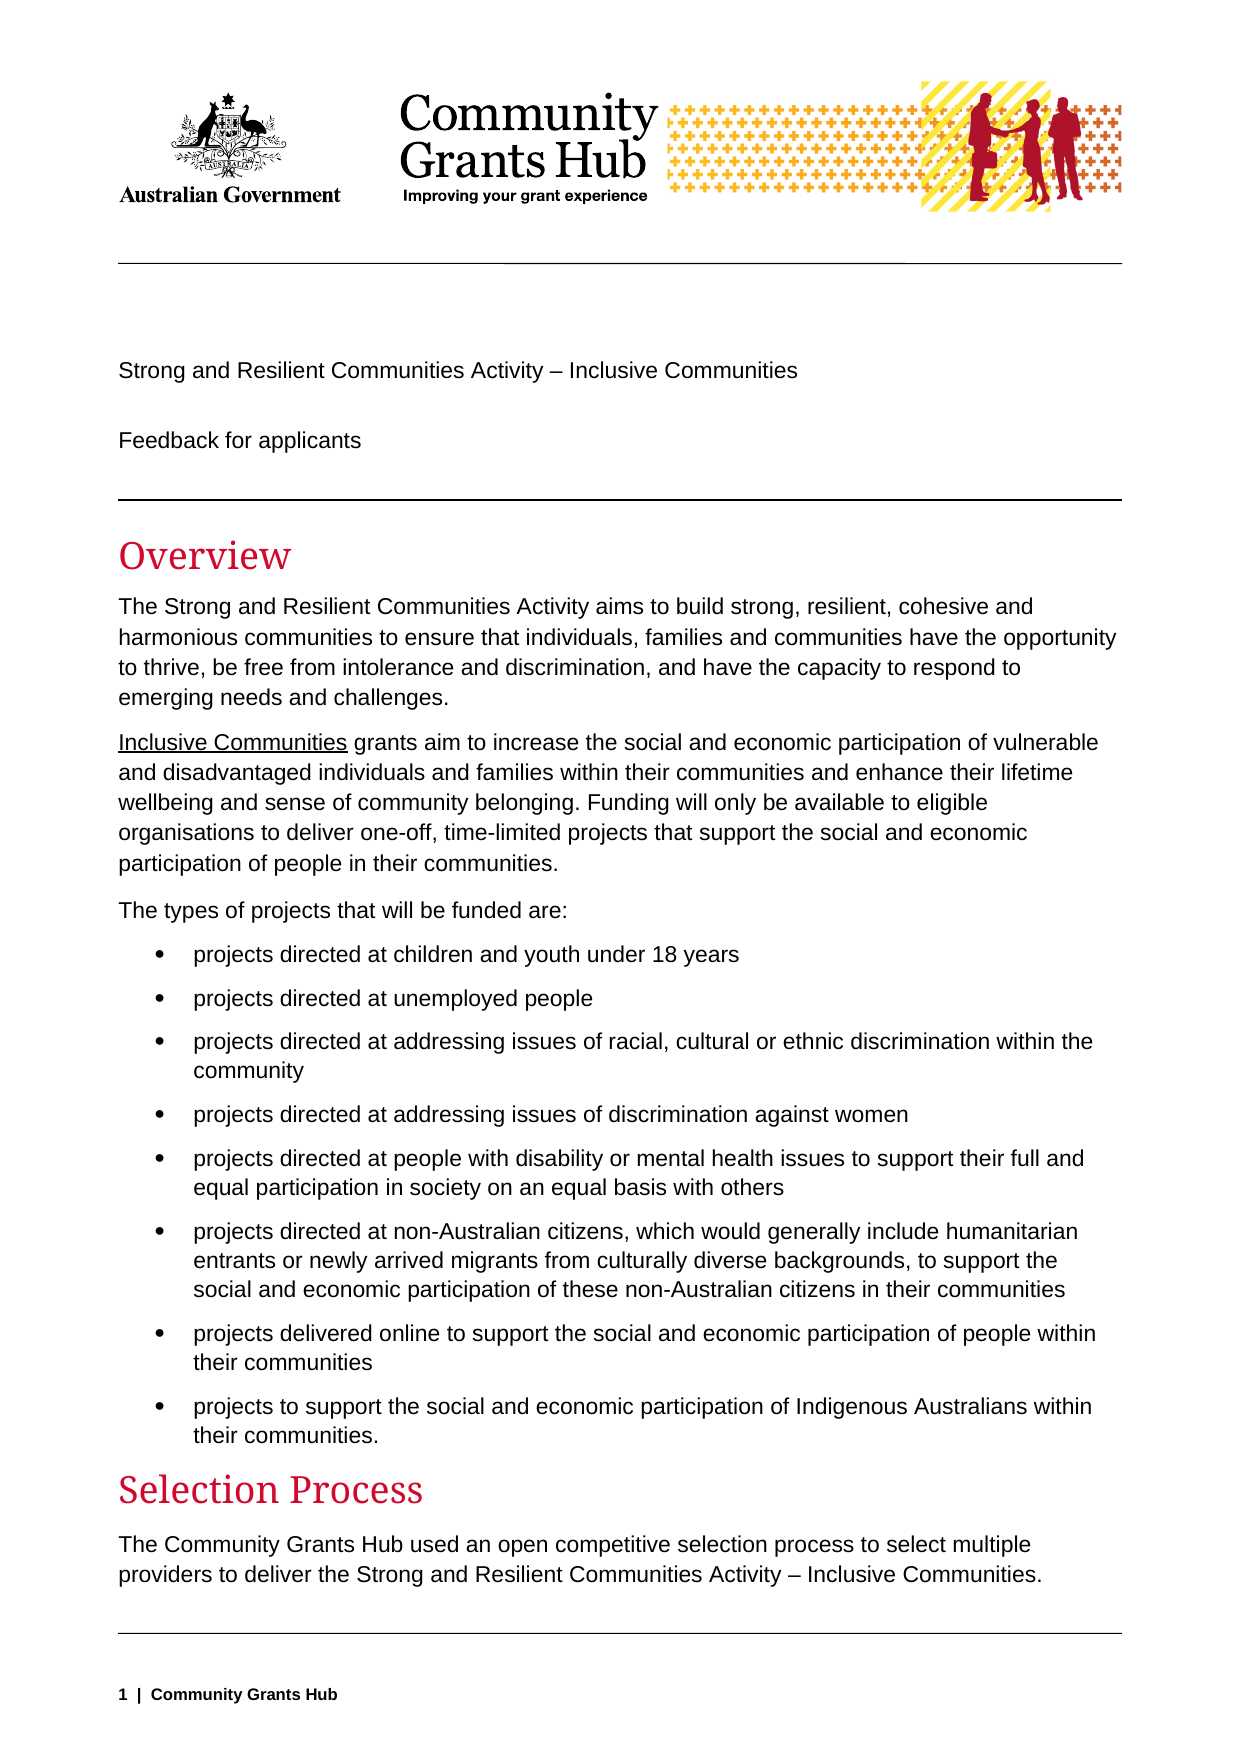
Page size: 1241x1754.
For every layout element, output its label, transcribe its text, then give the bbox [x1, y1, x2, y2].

list projects to support the social and economic participation of Indigenous Australians within their communities. [156, 1390, 1122, 1448]
text Inclusive Communities grants aim to increase the social and economic participation of vulnerable and disadvantaged individuals and families within their communities and enhance their lifetime wellbeing and sense of community belonging. Funding will only be available to eligible organisations to deliver one-off, time-limited projects that support the social and economic participation of people in their communities. [118, 729, 1122, 876]
picture [664, 79, 1123, 214]
list projects directed at people with disability or mental health issues to support their full and equal participation in society on an equal basis with others [156, 1142, 1122, 1201]
list projects directed at children and youth under 18 years [156, 938, 1122, 967]
list projects directed at unemployed people [156, 982, 1122, 1011]
text Selection Process [118, 1463, 1122, 1514]
list projects delivered online to support the social and economic participation of people within their communities [156, 1317, 1122, 1376]
list projects directed at non-Australian citizens, which would generally include humanitarian entrants or newly arrived migrants from culturally diverse backgrounds, to support the social and economic participation of these non-Australian citizens in their communities [156, 1215, 1122, 1303]
list projects directed at addressing issues of racial, cultural or ethnic discrimination within the community [156, 1026, 1122, 1084]
text Overview [118, 530, 1122, 581]
text The Strong and Resilient Communities Activity aims to build strong, resilient, cohesive and harmonious communities to ensure that individuals, families and communities have the opportunity to thrive, be free from intolerance and discrimination, and have the capacity to respond to emerging needs and challenges. [118, 593, 1122, 710]
text The Community Grants Hub used an open competitive selection process to select multiple providers to deliver the Strong and Resilient Communities Activity – Inclusive Communities. [118, 1529, 1122, 1587]
text The types of projects that will be funded are: [118, 894, 1122, 923]
list projects directed at addressing issues of discrimination against women [156, 1098, 1122, 1128]
